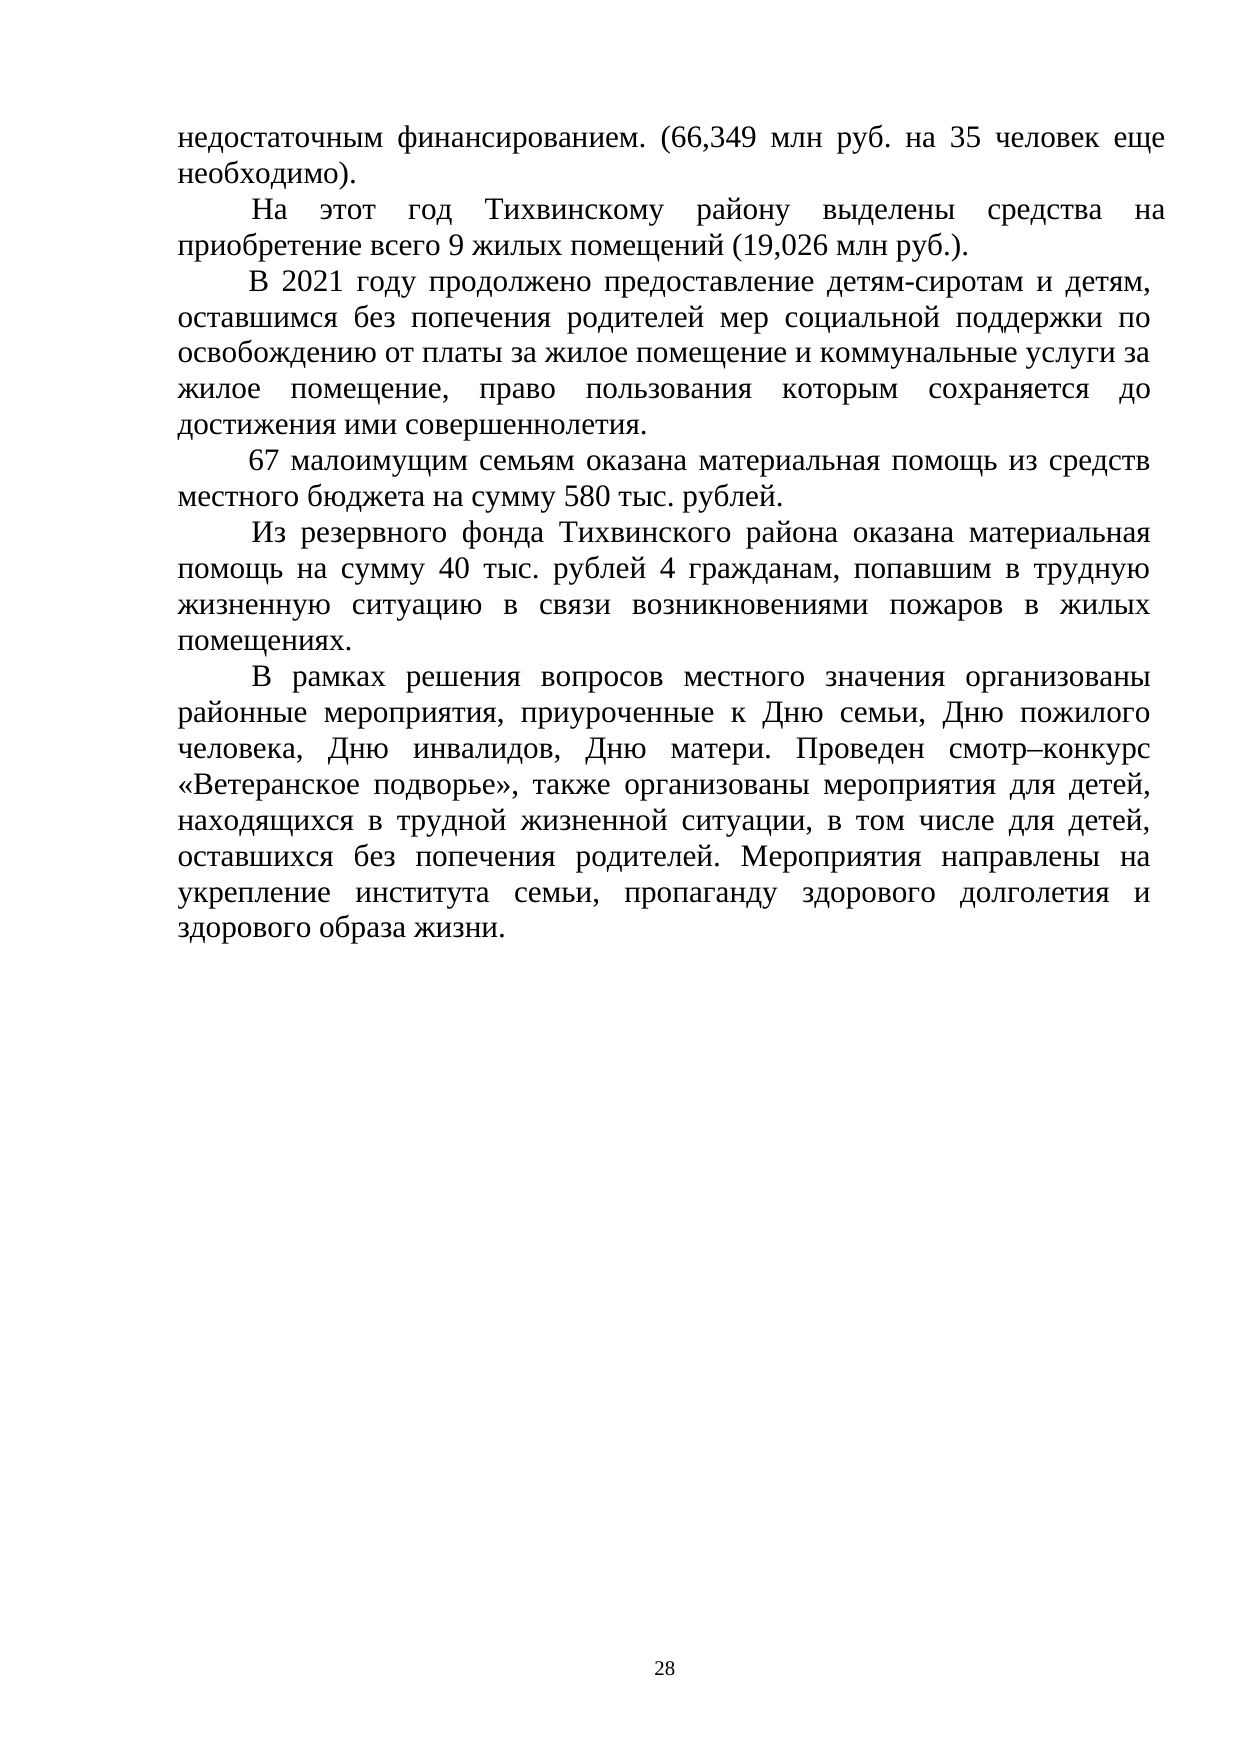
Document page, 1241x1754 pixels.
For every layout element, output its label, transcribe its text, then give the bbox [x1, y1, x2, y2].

text Из резервного фонда Тихвинского района оказана материальная помощь на сумму 40 тыс. рублей 4 гражданам, попавшим в трудную жизненную ситуацию в связи возникновениями пожаров в жилых помещениях. [177, 513, 1152, 657]
text В рамках решения вопросов местного значения организованы районные мероприятия, приуроченные к Дню семьи, Дню пожилого человека, Дню инвалидов, Дню матери. Проведен смотр–конкурс «Ветеранское подворье», также организованы мероприятия для детей, находящихся в трудной жизненной ситуации, в том числе для детей, оставшихся без попечения родителей. Мероприятия направлены на укрепление института семьи, пропаганду здорового долголетия и здорового образа жизни. [177, 657, 1152, 945]
text На этот год Тихвинскому району выделены средства на приобретение всего 9 жилых помещений (19,026 млн руб.). [177, 190, 1166, 262]
text 67 малоимущим семьям оказана материальная помощь из средств местного бюджета на сумму 580 тыс. рублей. [177, 442, 1152, 513]
text В 2021 году продолжено предоставление детям-сиротам и детям, оставшимся без попечения родителей мер социальной поддержки по освобождению от платы за жилое помещение и коммунальные услуги за жилое помещение, право пользования которым сохраняется до достижения ими совершеннолетия. [177, 262, 1152, 442]
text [177, 118, 1167, 190]
